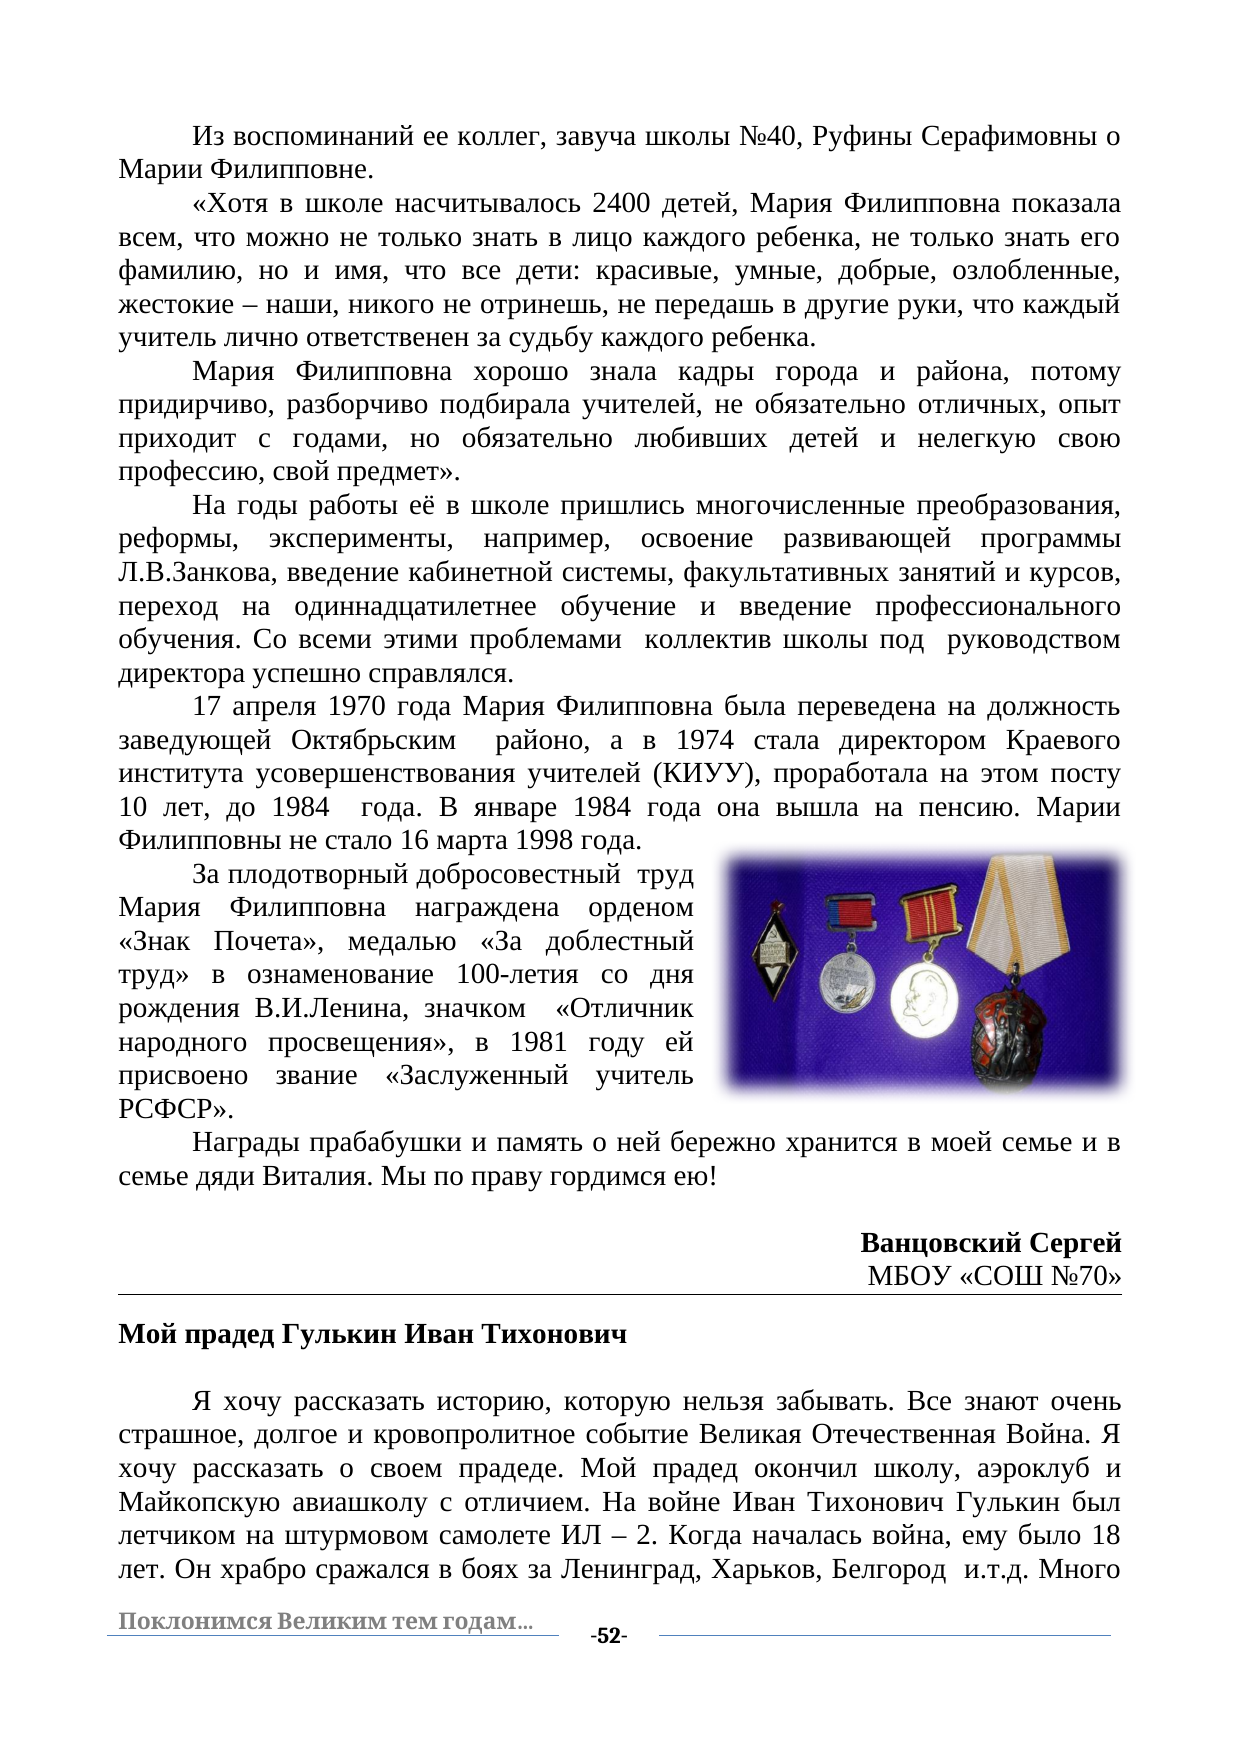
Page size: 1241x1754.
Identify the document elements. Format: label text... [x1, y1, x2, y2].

text За плодотворный добросовестный труд Мария Филипповна награждена орденом «Знак Почета», медалью «За доблестный труд» в ознаменование 100-летия со дня рождения В.И.Ленина, значком «Отличник народного просвещения», в 1981 году ей присвоено звание «Заслуженный учитель РСФСР». [118, 856, 694, 1124]
text Мой прадед Гулькин Иван Тихонович [118, 1316, 1122, 1349]
text МБОУ «СОШ №70» [118, 1258, 1122, 1294]
text На годы работы её в школе пришлись многочисленные преобразования, реформы, эксперименты, например, освоение развивающей программы Л.В.Занкова, введение кабинетной системы, факультативных занятий и курсов, переход на одиннадцатилетнее обучение и введение профессионального обучения. Со всеми этими проблемами коллектив школы под руководством директора успешно справлялся. [118, 487, 1122, 688]
text «Хотя в школе насчитывалось 2400 детей, Мария Филипповна показала всем, что можно не только знать в лицо каждого ребенка, не только знать его фамилию, но и имя, что все дети: красивые, умные, добрые, озлобленные, жестокие – наши, никого не отринешь, не передашь в другие руки, что каждый учитель лично ответственен за судьбу каждого ребенка. [118, 185, 1122, 353]
text Награды прабабушки и память о ней бережно хранится в моей семье и в семье дяди Виталия. Мы по праву гордимся ею! [118, 1124, 1122, 1191]
text Мария Филипповна хорошо знала кадры города и района, потому придирчиво, разборчиво подбирала учителей, не обязательно отличных, опыт приходит с годами, но обязательно любивших детей и нелегкую свою профессию, свой предмет». [118, 353, 1122, 487]
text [118, 1383, 1122, 1584]
text Ванцовский Сергей [156, 1225, 1122, 1258]
text Из воспоминаний ее коллег, завуча школы №40, Руфины Серафимовны о Марии Филипповне. [118, 118, 1122, 185]
picture [739, 870, 1108, 1076]
text 17 апреля 1970 года Мария Филипповна была переведена на должность заведующей Октябрьским районо, а в 1974 стала директором Краевого института усовершенствования учителей (КИУУ), проработала на этом посту 10 лет, до 1984 года. В январе 1984 года она вышла на пенсию. Марии Филипповны не стало 16 марта 1998 года. [118, 688, 1122, 856]
